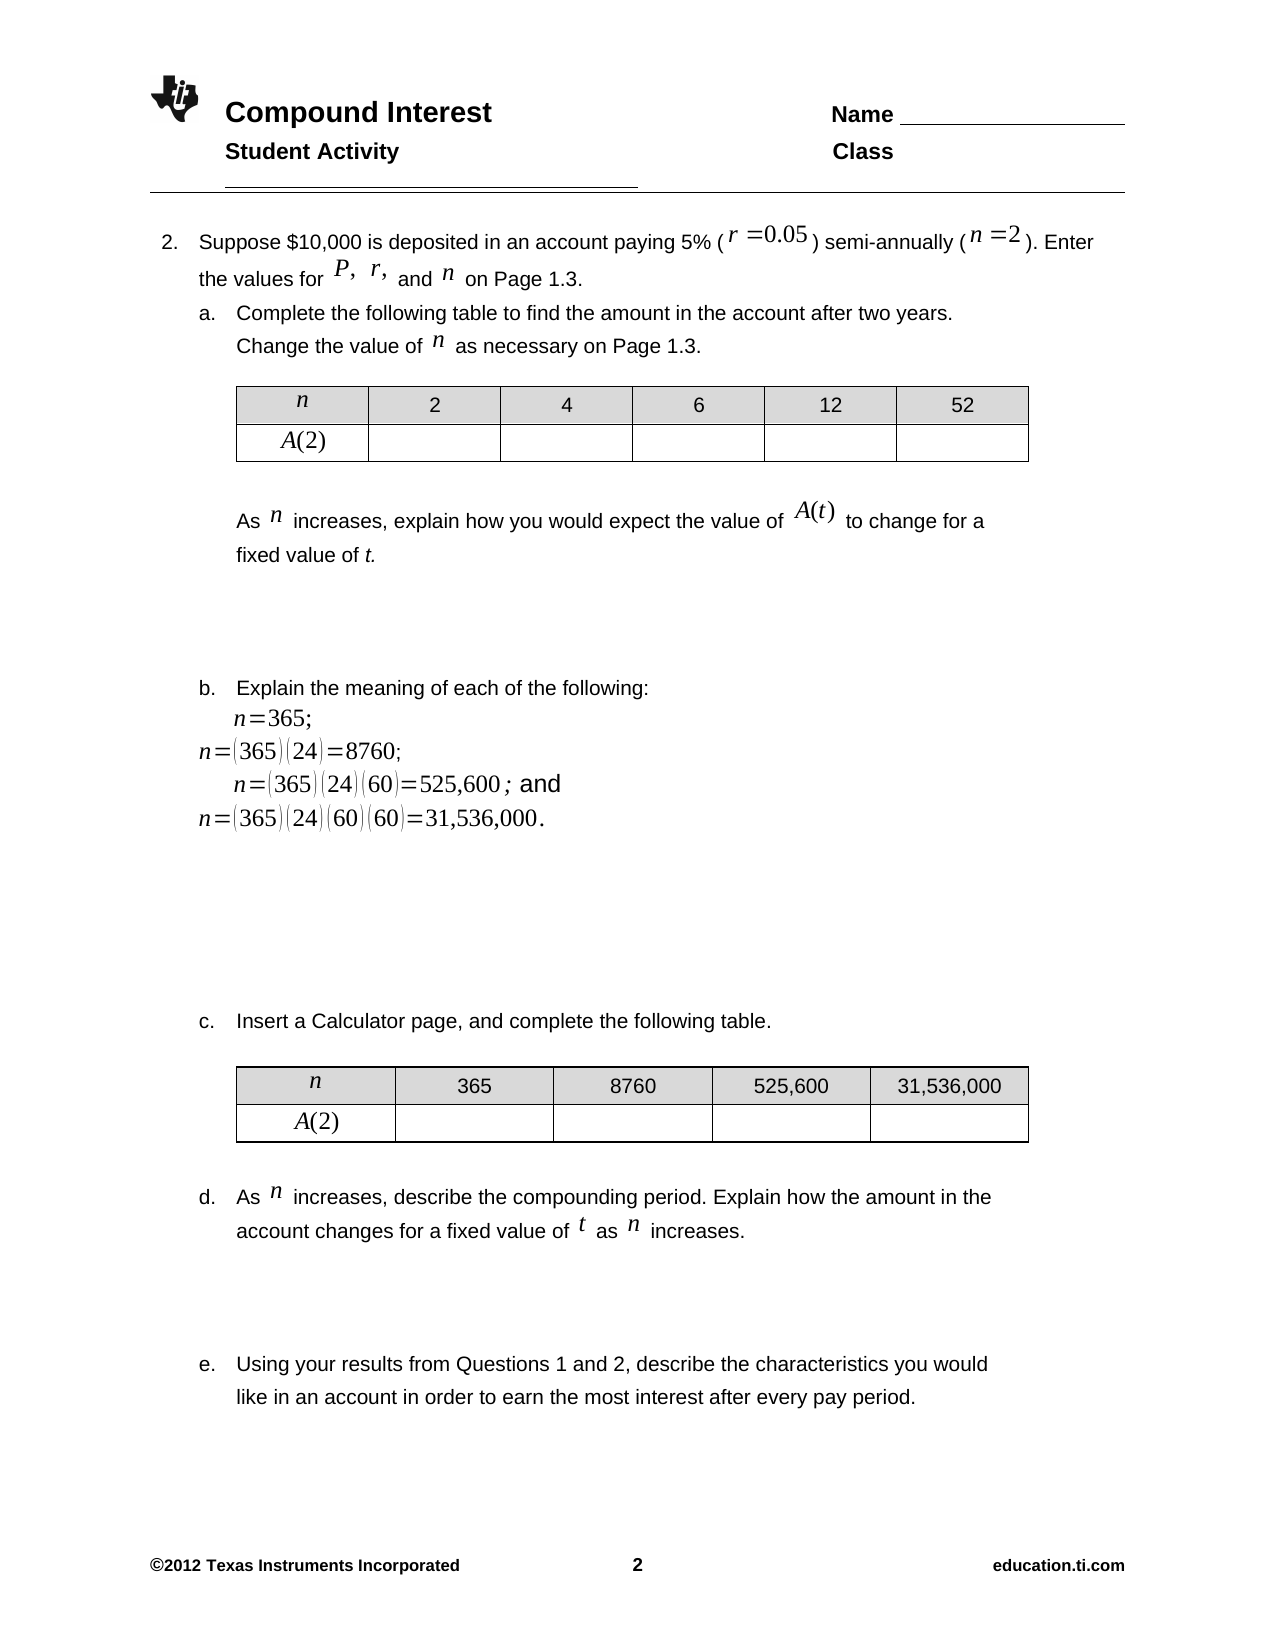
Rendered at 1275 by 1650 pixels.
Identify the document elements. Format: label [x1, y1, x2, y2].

table_header [150, 220, 1142, 1476]
picture [150, 75, 199, 123]
